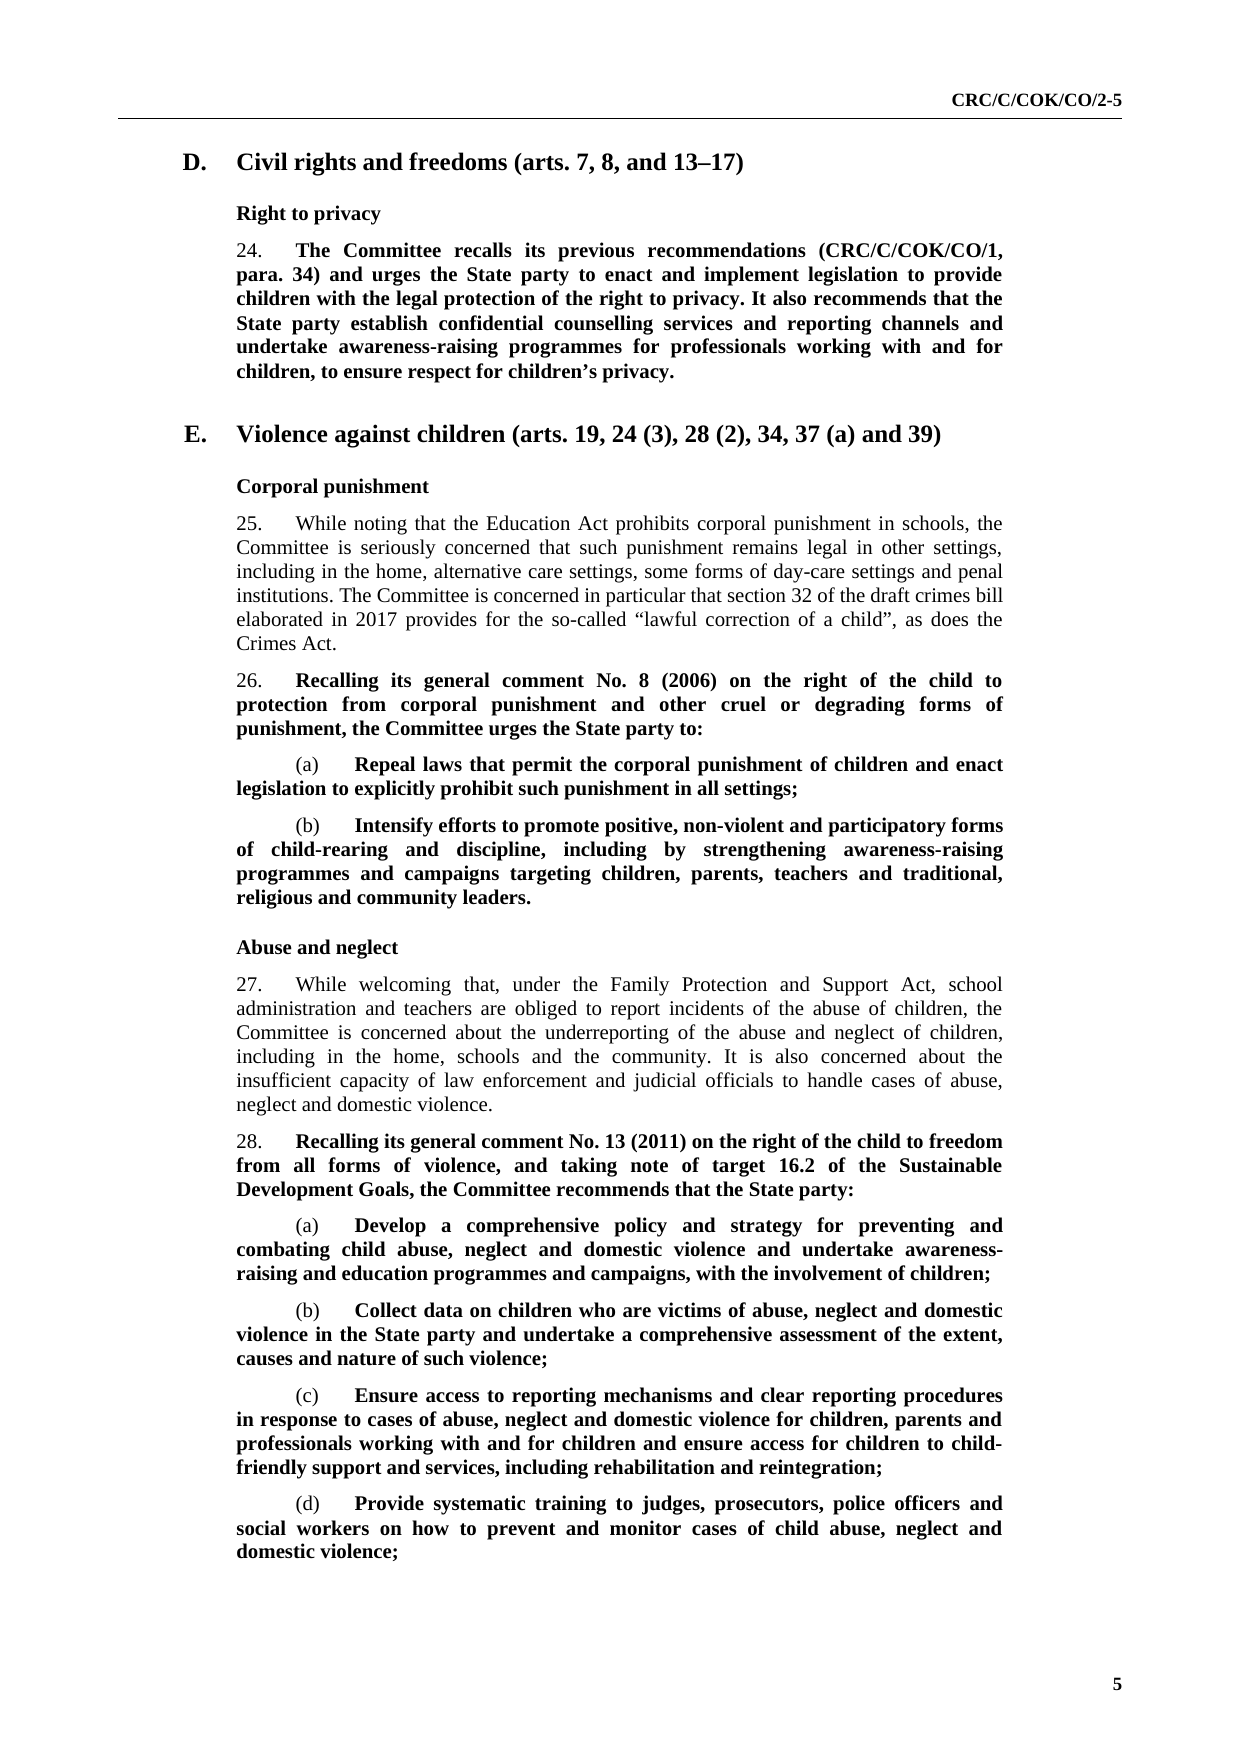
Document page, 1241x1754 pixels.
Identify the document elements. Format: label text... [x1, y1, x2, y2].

text Right to privacy [118, 201, 1004, 226]
text (b) Intensify efforts to promote positive, non-violent and participatory forms of child-rearing and discipline, including by strengthening awareness-raising programmes and campaigns targeting children, parents, teachers and traditional, religious and community leaders. [236, 813, 1004, 909]
text Corporal punishment [118, 473, 1004, 498]
text 27. While welcoming that, under the Family Protection and Support Act, school administration and teachers are obliged to report incidents of the abuse of children, the Committee is concerned about the underreporting of the abuse and neglect of children, including in the home, schools and the community. It is also concerned about the insufficient capacity of law enforcement and judicial officials to handle cases of abuse, neglect and domestic violence. [236, 972, 1004, 1116]
text 25. While noting that the Education Act prohibits corporal punishment in schools, the Committee is seriously concerned that such punishment remains legal in other settings, including in the home, alternative care settings, some forms of day-care settings and penal institutions. The Committee is concerned in particular that section 32 of the draft crimes bill elaborated in 2017 provides for the so-called “lawful correction of a child”, as does the Crimes Act. [236, 511, 1004, 655]
text 24. The Committee recalls its previous recommendations (CRC/C/COK/CO/1, para. 34) and urges the State party to enact and implement legislation to provide children with the legal protection of the right to privacy. It also recommends that the State party establish confidential counselling services and reporting channels and undertake awareness-raising programmes for professionals working with and for children, to ensure respect for children’s privacy. [236, 238, 1004, 383]
text 26. Recalling its general comment No. 8 (2006) on the right of the child to protection from corporal punishment and other cruel or degrading forms of punishment, the Committee urges the State party to: [236, 668, 1004, 740]
text Abuse and neglect [118, 934, 1004, 959]
text 28. Recalling its general comment No. 13 (2011) on the right of the child to freedom from all forms of violence, and taking note of target 16.2 of the Sustainable Development Goals, the Committee recommends that the State party: [236, 1128, 1004, 1201]
text E. Violence against children (arts. 19, 24 (3), 28 (2), 34, 37 (a) and 39) [118, 420, 1004, 448]
text (c) Ensure access to reporting mechanisms and clear reporting procedures in response to cases of abuse, neglect and domestic violence for children, parents and professionals working with and for children and ensure access for children to child-friendly support and services, including rehabilitation and reintegration; [236, 1383, 1004, 1479]
text (d) Provide systematic training to judges, prosecutors, police officers and social workers on how to prevent and monitor cases of child abuse, neglect and domestic violence; [236, 1491, 1004, 1563]
text (b) Collect data on children who are victims of abuse, neglect and domestic violence in the State party and undertake a comprehensive assessment of the extent, causes and nature of such violence; [236, 1298, 1004, 1370]
text (a) Develop a comprehensive policy and strategy for preventing and combating child abuse, neglect and domestic violence and undertake awareness-raising and education programmes and campaigns, with the involvement of children; [236, 1213, 1004, 1285]
text D. Civil rights and freedoms (arts. 7, 8, and 13–17) [118, 148, 1004, 176]
text (a) Repeal laws that permit the corporal punishment of children and enact legislation to explicitly prohibit such punishment in all settings; [236, 752, 1004, 800]
